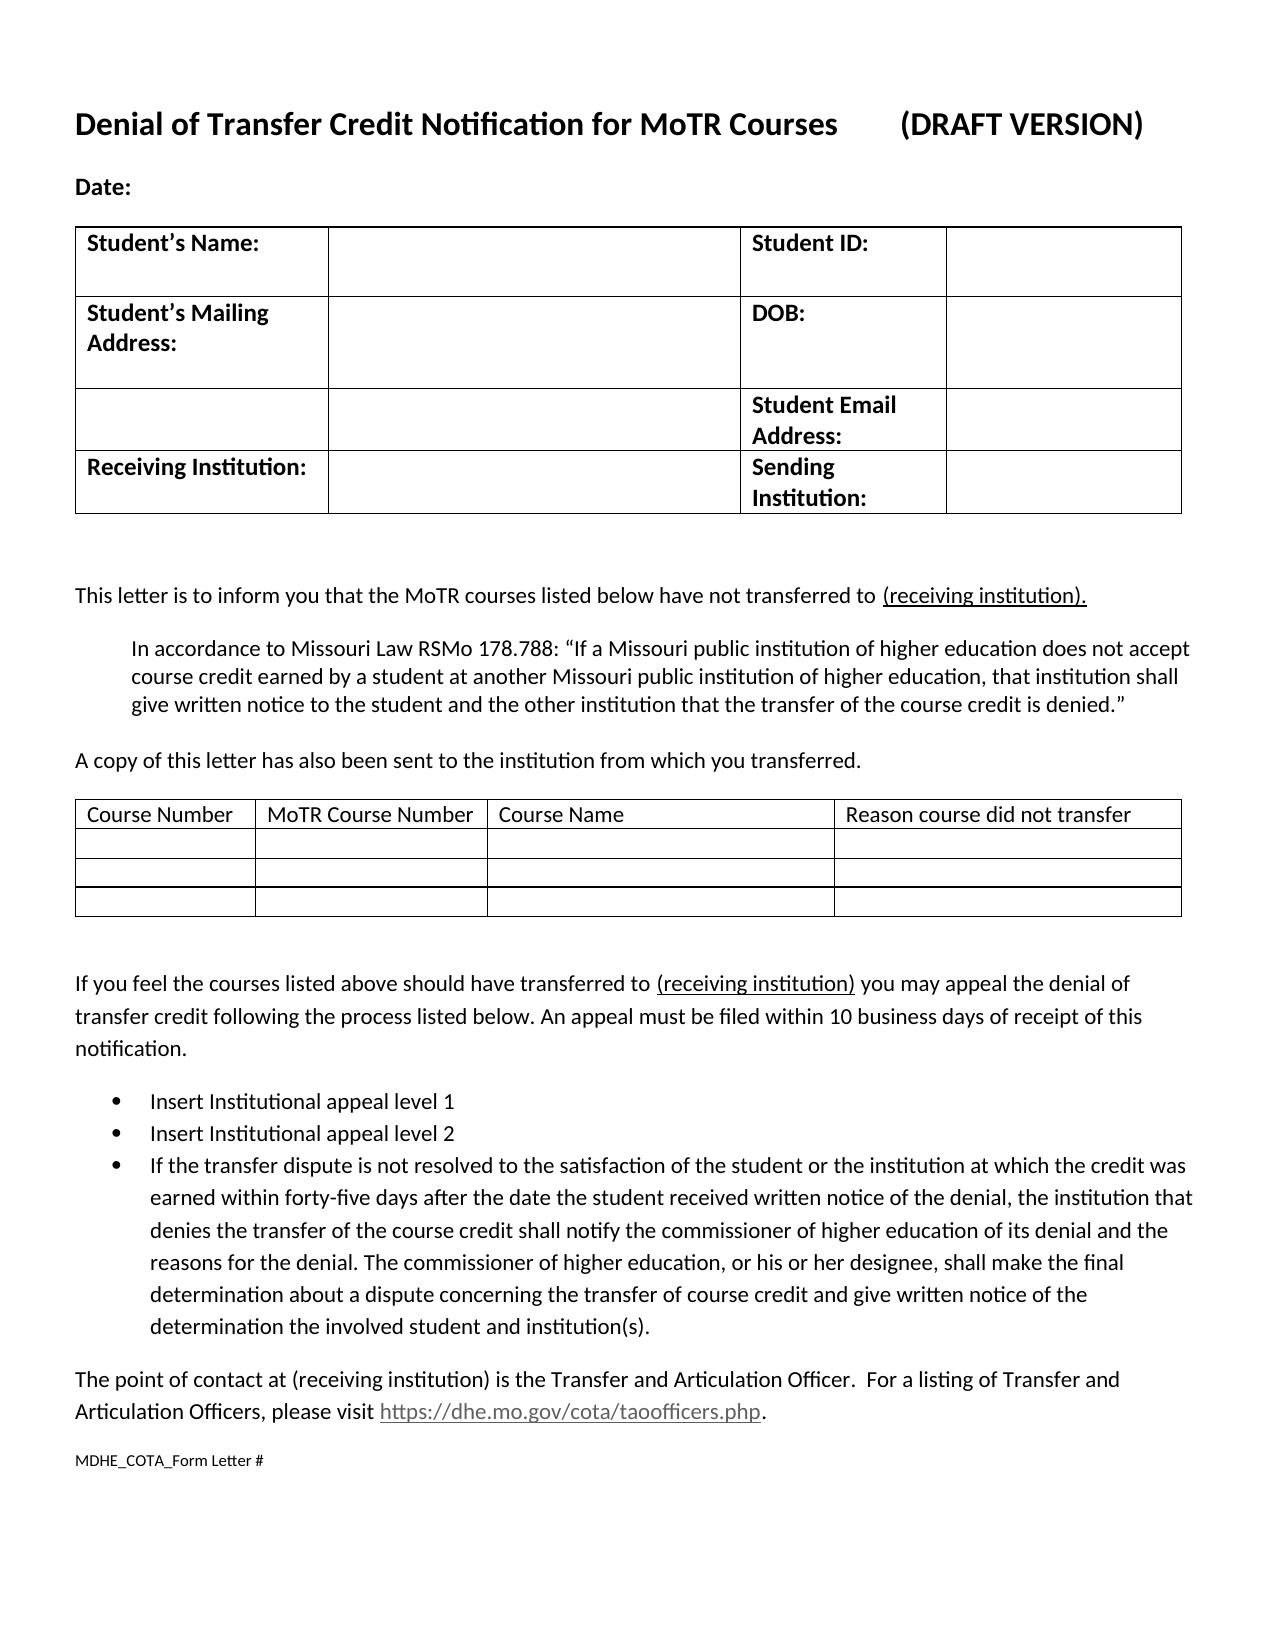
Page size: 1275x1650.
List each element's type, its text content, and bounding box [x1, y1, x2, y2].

table_cell [76, 859, 255, 886]
table_cell Sending Institution: [741, 451, 946, 512]
table_cell Student’s Mailing Address: [76, 297, 328, 388]
text In accordance to Missouri Law RSMo 178.788: “If a Missouri public institution of higher education does not accept [75, 634, 1200, 662]
table_header Reason course did not transfer [835, 800, 1181, 828]
table_header Course Name [488, 800, 834, 828]
text A copy of this letter has also been sent to the institution from which you transferred. [75, 746, 1200, 774]
table_cell [488, 888, 834, 916]
text give written notice to the student and the other institution that the transfer of the course credit is denied.” [75, 690, 1200, 718]
list Insert Institutional appeal level 1 [112, 1087, 1200, 1115]
table_cell [76, 888, 255, 916]
list Insert Institutional appeal level 2 [112, 1119, 1200, 1147]
table_cell Receiving Institution: [76, 451, 328, 512]
table_cell [256, 859, 487, 886]
table_cell [947, 389, 1181, 450]
table_cell DOB: [741, 297, 946, 388]
list If the transfer dispute is not resolved to the satisfaction of the student or the institution at which the credit was earned within forty-five days after the date the student received written notice of the denial, the institution that denies the transfer of the course credit shall notify the commissioner of higher education of its denial and the reasons for the denial. The commissioner of higher education, or his or her designee, shall make the final determination about a dispute concerning the transfer of course credit and give written notice of the determination the involved student and institution(s). [112, 1151, 1200, 1340]
text The point of contact at (receiving institution) is the Transfer and Articulation Officer. For a listing of Transfer and Articulation Officers, please visit https://dhe.mo.gov/cota/taoofficers.php. [75, 1365, 1200, 1426]
table_cell [329, 389, 740, 450]
text Date: [75, 171, 1200, 201]
table_cell [256, 829, 487, 857]
table_cell [947, 297, 1181, 388]
text course credit earned by a student at another Missouri public institution of higher education, that institution shall [75, 662, 1200, 690]
table_cell [329, 451, 740, 512]
table_header [329, 228, 740, 296]
table_cell [488, 829, 834, 857]
table_cell [835, 859, 1181, 886]
table_cell [76, 389, 328, 450]
table_cell Student Email Address: [741, 389, 946, 450]
table_header Student’s Name: [76, 228, 328, 296]
table_cell [329, 297, 740, 388]
text MDHE_COTA_Form Letter # [75, 1451, 1200, 1471]
table_cell [256, 888, 487, 916]
table_cell [488, 859, 834, 886]
table_header [947, 228, 1181, 296]
table_cell [835, 888, 1181, 916]
table_header MoTR Course Number [256, 800, 487, 828]
table_cell [76, 829, 255, 857]
text This letter is to inform you that the MoTR courses listed below have not transferred to (receiving institution). [75, 581, 1200, 609]
table_cell [835, 829, 1181, 857]
table_header Course Number [76, 800, 255, 828]
table_cell [947, 451, 1181, 512]
text If you feel the courses listed above should have transferred to (receiving institution) you may appeal the denial of transfer credit following the process listed below. An appeal must be filed within 10 business days of receipt of this notification. [75, 969, 1200, 1062]
text Denial of Transfer Credit Notification for MoTR Courses (DRAFT VERSION) [75, 103, 1200, 144]
table_header Student ID: [741, 228, 946, 296]
